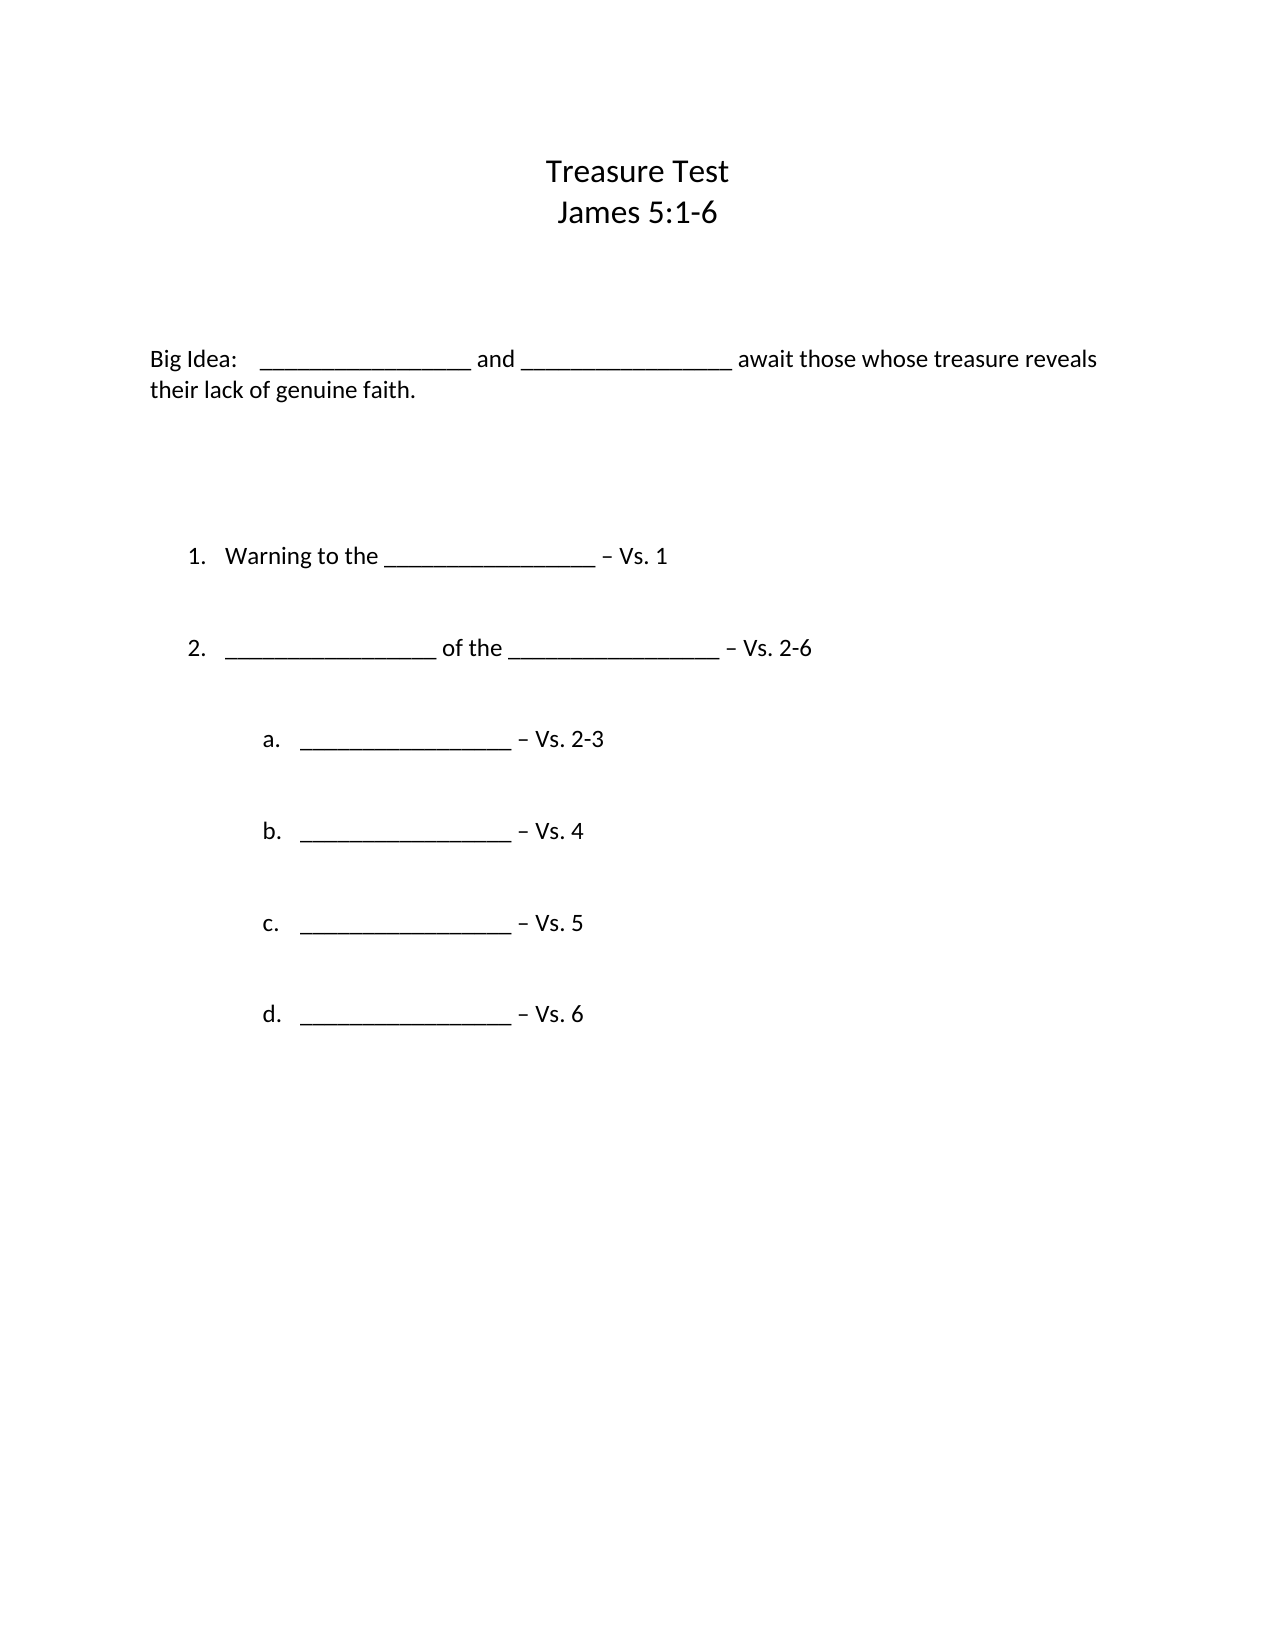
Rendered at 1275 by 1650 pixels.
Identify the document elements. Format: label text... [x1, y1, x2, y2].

list _________________ – Vs. 5 [262, 907, 1125, 937]
list _________________ – Vs. 4 [262, 815, 1125, 846]
list Warning to the _________________ – Vs. 1 [187, 541, 1125, 571]
text Big Idea: _________________ and _________________ await those whose treasure reveals their lack of genuine faith. [150, 343, 1125, 404]
text James 5:1-6 [150, 191, 1125, 231]
list _________________ of the _________________ – Vs. 2-6 [187, 632, 1125, 663]
text Treasure Test [150, 150, 1125, 191]
list _________________ – Vs. 2-3 [262, 724, 1125, 754]
list _________________ – Vs. 6 [262, 998, 1125, 1029]
